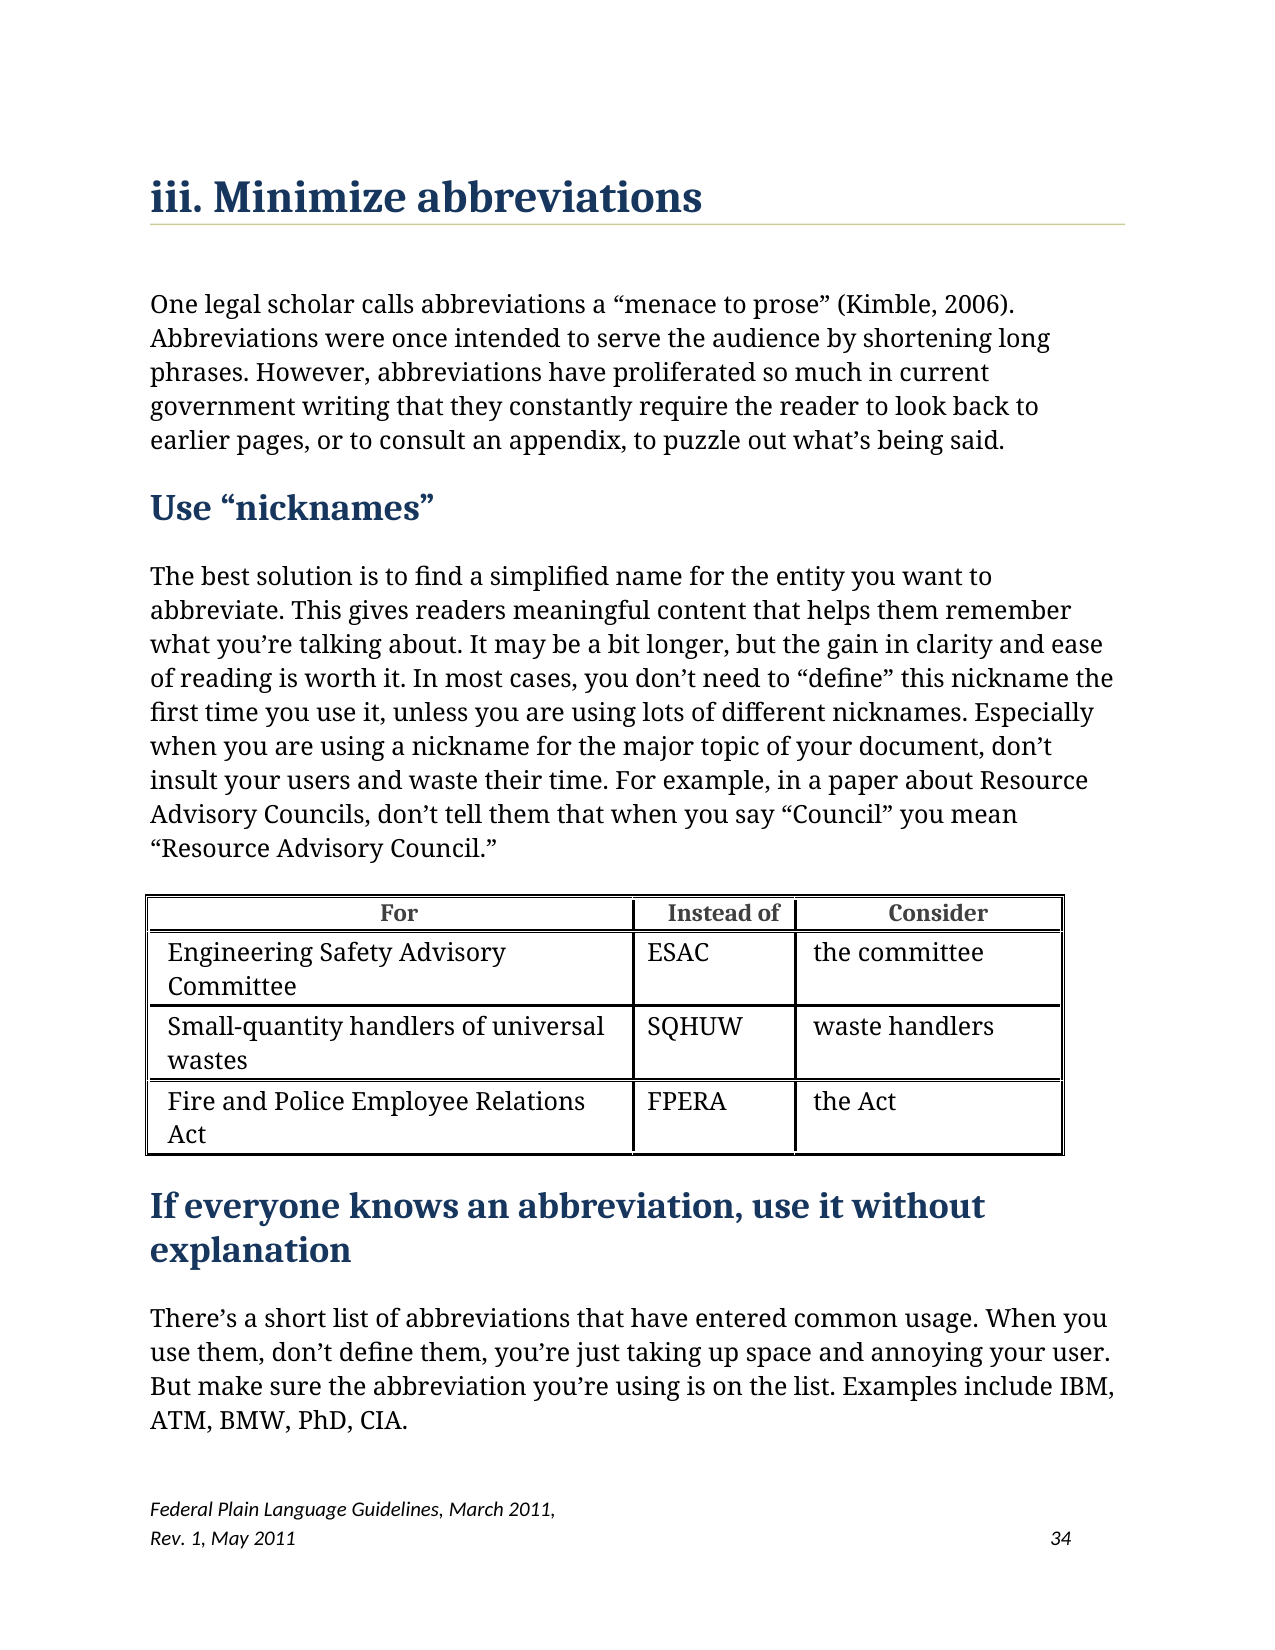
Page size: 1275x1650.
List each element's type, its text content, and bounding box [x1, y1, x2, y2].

table_cell FPERA [633, 1082, 795, 1153]
table_cell Small-quantity handlers of universal wastes [148, 1004, 632, 1078]
text The best solution is to find a simplified name for the entity you want to abbreviate. This gives readers meaningful content that helps them remember what you’re talking about. It may be a bit longer, but the gain in clarity and ease of reading is worth it. In most cases, you don’t need to “define” this nickname the first time you use it, unless you are using lots of different nicknames. Especially when you are using a nickname for the major topic of your document, don’t insult your users and waste their time. For example, in a paper about Resource Advisory Councils, don’t tell them that when you say “Council” you mean “Resource Advisory Council.” [150, 558, 1125, 865]
table_header Instead of [633, 896, 795, 929]
table_header For [148, 896, 633, 929]
table_cell Fire and Police Employee Relations Act [148, 1078, 633, 1153]
table_header Consider [795, 898, 1061, 929]
table_cell the committee [797, 929, 1062, 1004]
table_cell ESAC [635, 933, 794, 1004]
text There’s a short list of abbreviations that have entered common usage. When you use them, don’t define them, you’re just taking up space and annoying your user. But make sure the abbreviation you’re using is on the list. Examples include IBM, ATM, BMW, PhD, CIA. [150, 1301, 1125, 1437]
table_cell waste handlers [797, 1004, 1061, 1078]
subtitle If everyone knows an abbreviation, use it without explanation [150, 1185, 1125, 1271]
table_cell the Act [795, 1078, 1062, 1153]
text One legal scholar calls abbreviations a “menace to prose” (Kimble, 2006). Abbreviations were once intended to serve the audience by shortening long phrases. However, abbreviations have proliferated so much in current government writing that they constantly require the reader to look back to earlier pages, or to consult an appendix, to puzzle out what’s being said. [150, 287, 1125, 457]
table_cell Engineering Safety Advisory Committee [148, 929, 632, 1004]
subtitle iii. Minimize abbreviations [150, 171, 1125, 223]
subtitle Use “nicknames” [150, 486, 1125, 529]
table_cell SQHUW [635, 1007, 794, 1078]
